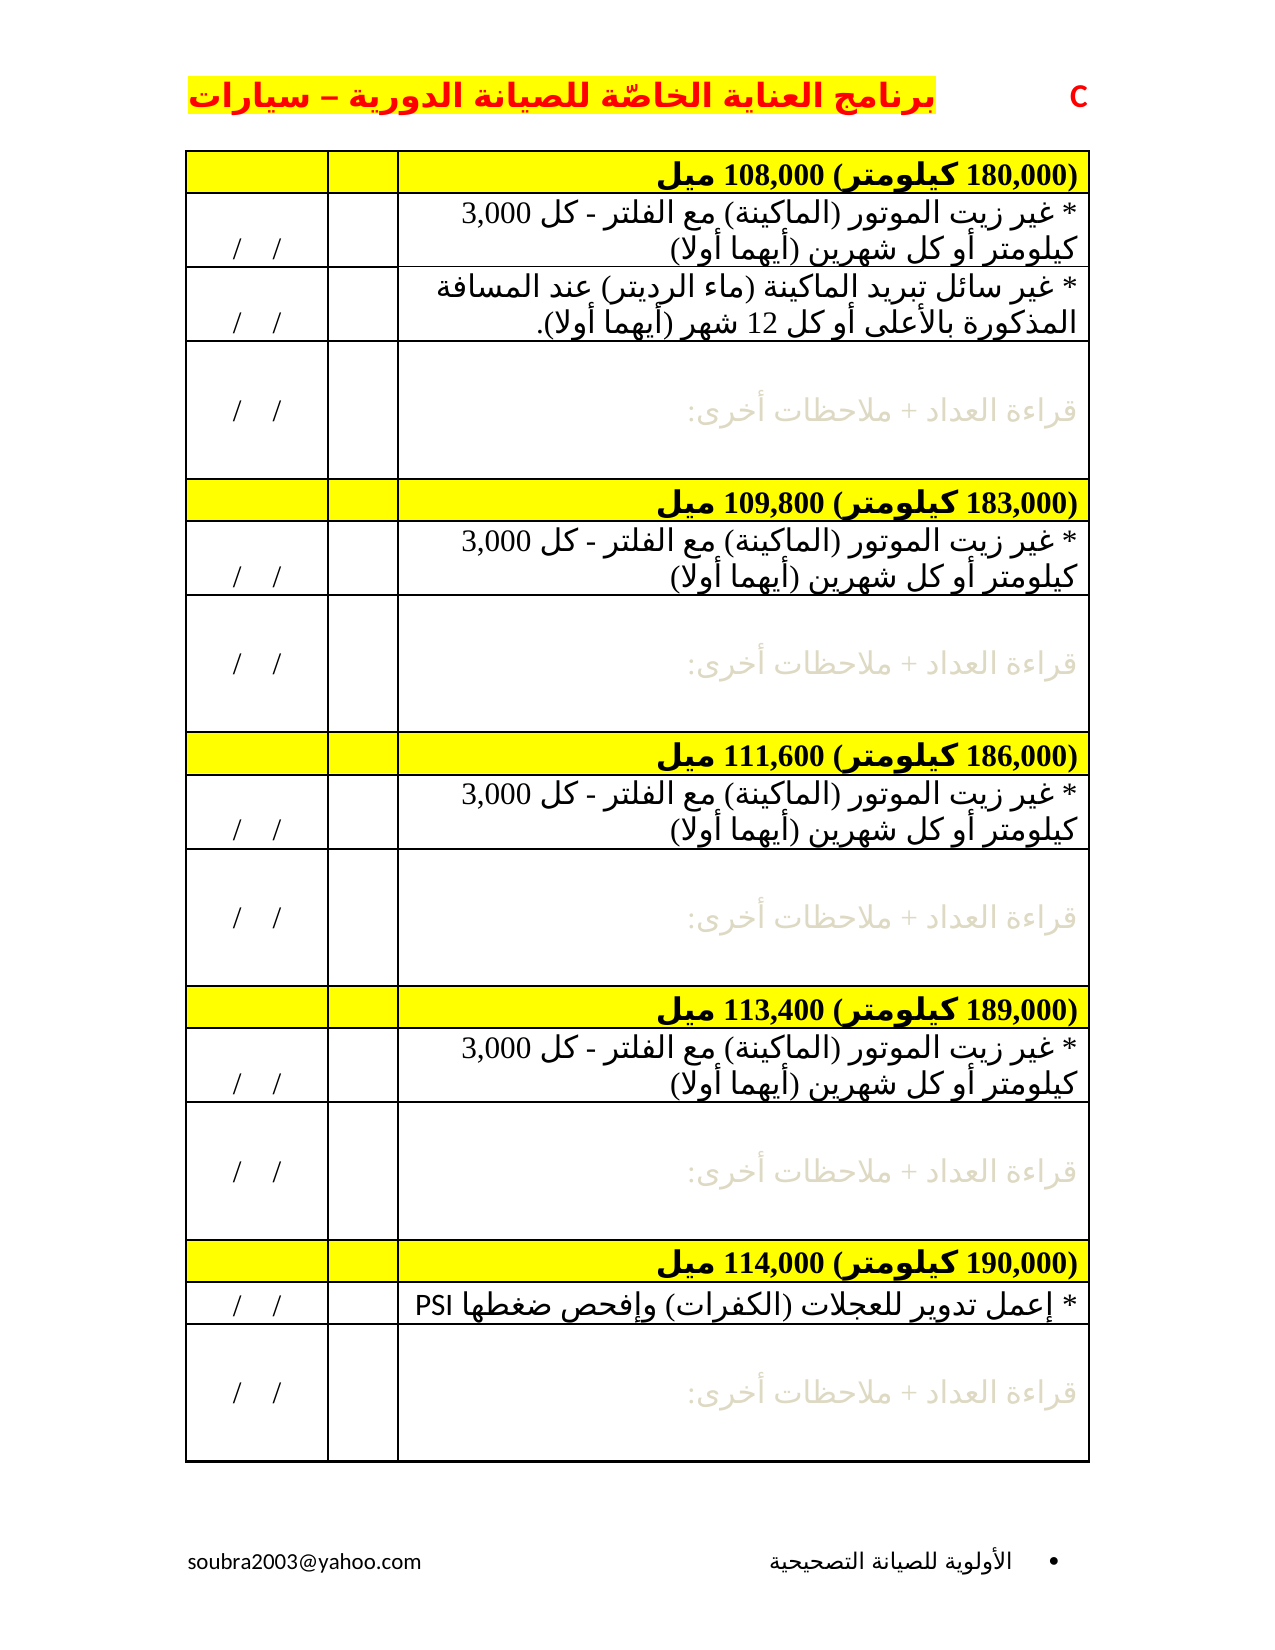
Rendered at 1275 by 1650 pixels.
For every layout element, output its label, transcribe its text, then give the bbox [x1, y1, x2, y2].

table_cell [329, 596, 397, 731]
table_cell [187, 152, 327, 192]
table_cell [187, 1241, 327, 1281]
table_cell [329, 342, 397, 478]
table_cell * غير سائل تبريد الماكينة (ماء الرديتر) عند المسافة المذكورة بالأعلى أو كل 12 شهر (أيهما أولا). [399, 267, 1088, 340]
table_cell [329, 522, 397, 594]
table_cell / / [187, 850, 327, 985]
table_cell * غير زيت الموتور (الماكينة) مع الفلتر - كل 3,000 كيلومتر أو كل شهرين (أيهما أولا) [399, 1029, 1088, 1101]
table_cell قراءة العداد + ملاحظات أخرى: [399, 342, 1088, 478]
table_cell [329, 850, 397, 985]
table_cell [399, 194, 1088, 266]
table_cell / / [187, 596, 327, 731]
table_cell (180,000 كيلومتر) 108,000 ميل [399, 152, 1088, 192]
table_cell [329, 776, 397, 847]
table_cell قراءة العداد + ملاحظات أخرى: [399, 1103, 1088, 1238]
table_cell [329, 1103, 397, 1238]
table_cell [187, 480, 327, 520]
table_cell (189,000 كيلومتر) 113,400 ميل [399, 987, 1088, 1027]
table_cell [329, 268, 397, 340]
table_cell * غير زيت الموتور (الماكينة) مع الفلتر - كل 3,000 كيلومتر أو كل شهرين (أيهما أولا) [399, 522, 1088, 594]
table_cell [329, 152, 397, 192]
table_cell [187, 733, 327, 773]
table_cell قراءة العداد + ملاحظات أخرى: [399, 596, 1088, 731]
table_cell / / [187, 1103, 327, 1238]
table_cell / / [187, 1283, 327, 1323]
table_cell / / [187, 522, 327, 594]
table_cell [329, 480, 397, 520]
table_cell [329, 1029, 397, 1101]
table_cell قراءة العداد + ملاحظات أخرى: [399, 850, 1088, 985]
table_cell / / [187, 1325, 327, 1460]
table_cell (183,000 كيلومتر) 109,800 ميل [399, 480, 1088, 520]
table_cell (186,000 كيلومتر) 111,600 ميل [399, 733, 1088, 773]
table_cell * غير زيت الموتور (الماكينة) مع الفلتر - كل 3,000 كيلومتر أو كل شهرين (أيهما أولا) [399, 776, 1088, 847]
table_cell قراءة العداد + ملاحظات أخرى: [399, 1325, 1088, 1460]
table_cell / / [187, 776, 327, 847]
table_cell (190,000 كيلومتر) 114,000 ميل [399, 1241, 1088, 1281]
table_cell [329, 1325, 397, 1460]
table_cell / / [187, 194, 327, 266]
table_cell * إعمل تدوير للعجلات (الكفرات) وإفحص ضغطها PSI [399, 1283, 1088, 1323]
table_cell / / [187, 268, 327, 340]
table_cell [329, 1241, 397, 1281]
table_cell [329, 733, 397, 773]
table_cell [329, 194, 397, 266]
table_cell / / [187, 342, 327, 478]
table_cell [187, 987, 327, 1027]
table_cell / / [187, 1029, 327, 1101]
table_cell [329, 1283, 397, 1323]
table_cell [329, 987, 397, 1027]
